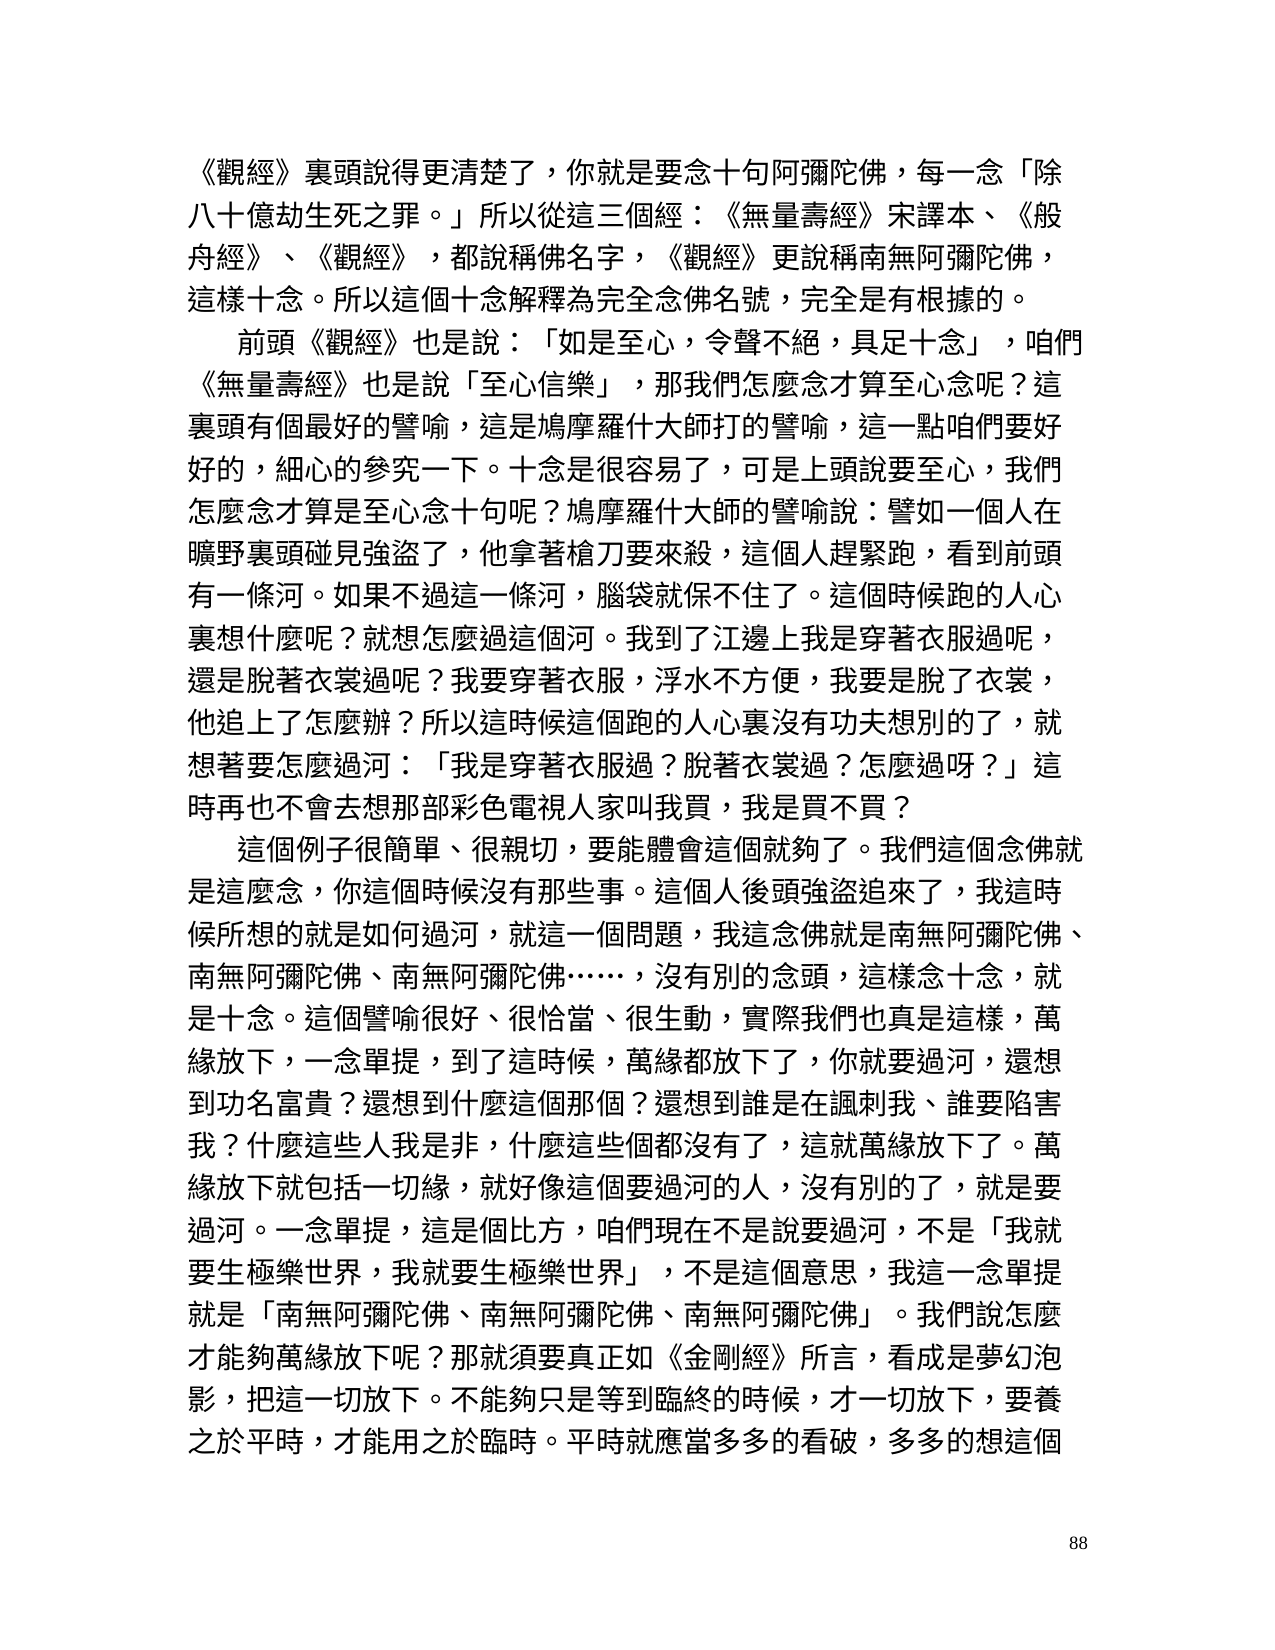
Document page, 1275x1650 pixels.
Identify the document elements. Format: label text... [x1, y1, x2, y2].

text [187, 150, 1087, 319]
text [187, 827, 1087, 1461]
text 前頭《觀經》也是說：「如是至心，令聲不絕，具足十念」，咱們《無量壽經》也是說「至心信樂」，那我們怎麼念才算至心念呢？這裏頭有個最好的譬喻，這是鳩摩羅什大師打的譬喻，這一點咱們要好好的，細心的參究一下。十念是很容易了，可是上頭說要至心，我們怎麼念才算是至心念十句呢？鳩摩羅什大師的譬喻說：譬如一個人在曠野裏頭碰見強盜了，他拿著槍刀要來殺，這個人趕緊跑，看到前頭有一條河。如果不過這一條河，腦袋就保不住了。這個時候跑的人心裏想什麼呢？就想怎麼過這個河。我到了江邊上我是穿著衣服過呢，還是脫著衣裳過呢？我要穿著衣服，浮水不方便，我要是脫了衣裳，他追上了怎麼辦？所以這時候這個跑的人心裏沒有功夫想別的了，就想著要怎麼過河：「我是穿著衣服過？脫著衣裳過？怎麼過呀？」這時再也不會去想那部彩色電視人家叫我買，我是買不買？ [187, 319, 1087, 827]
